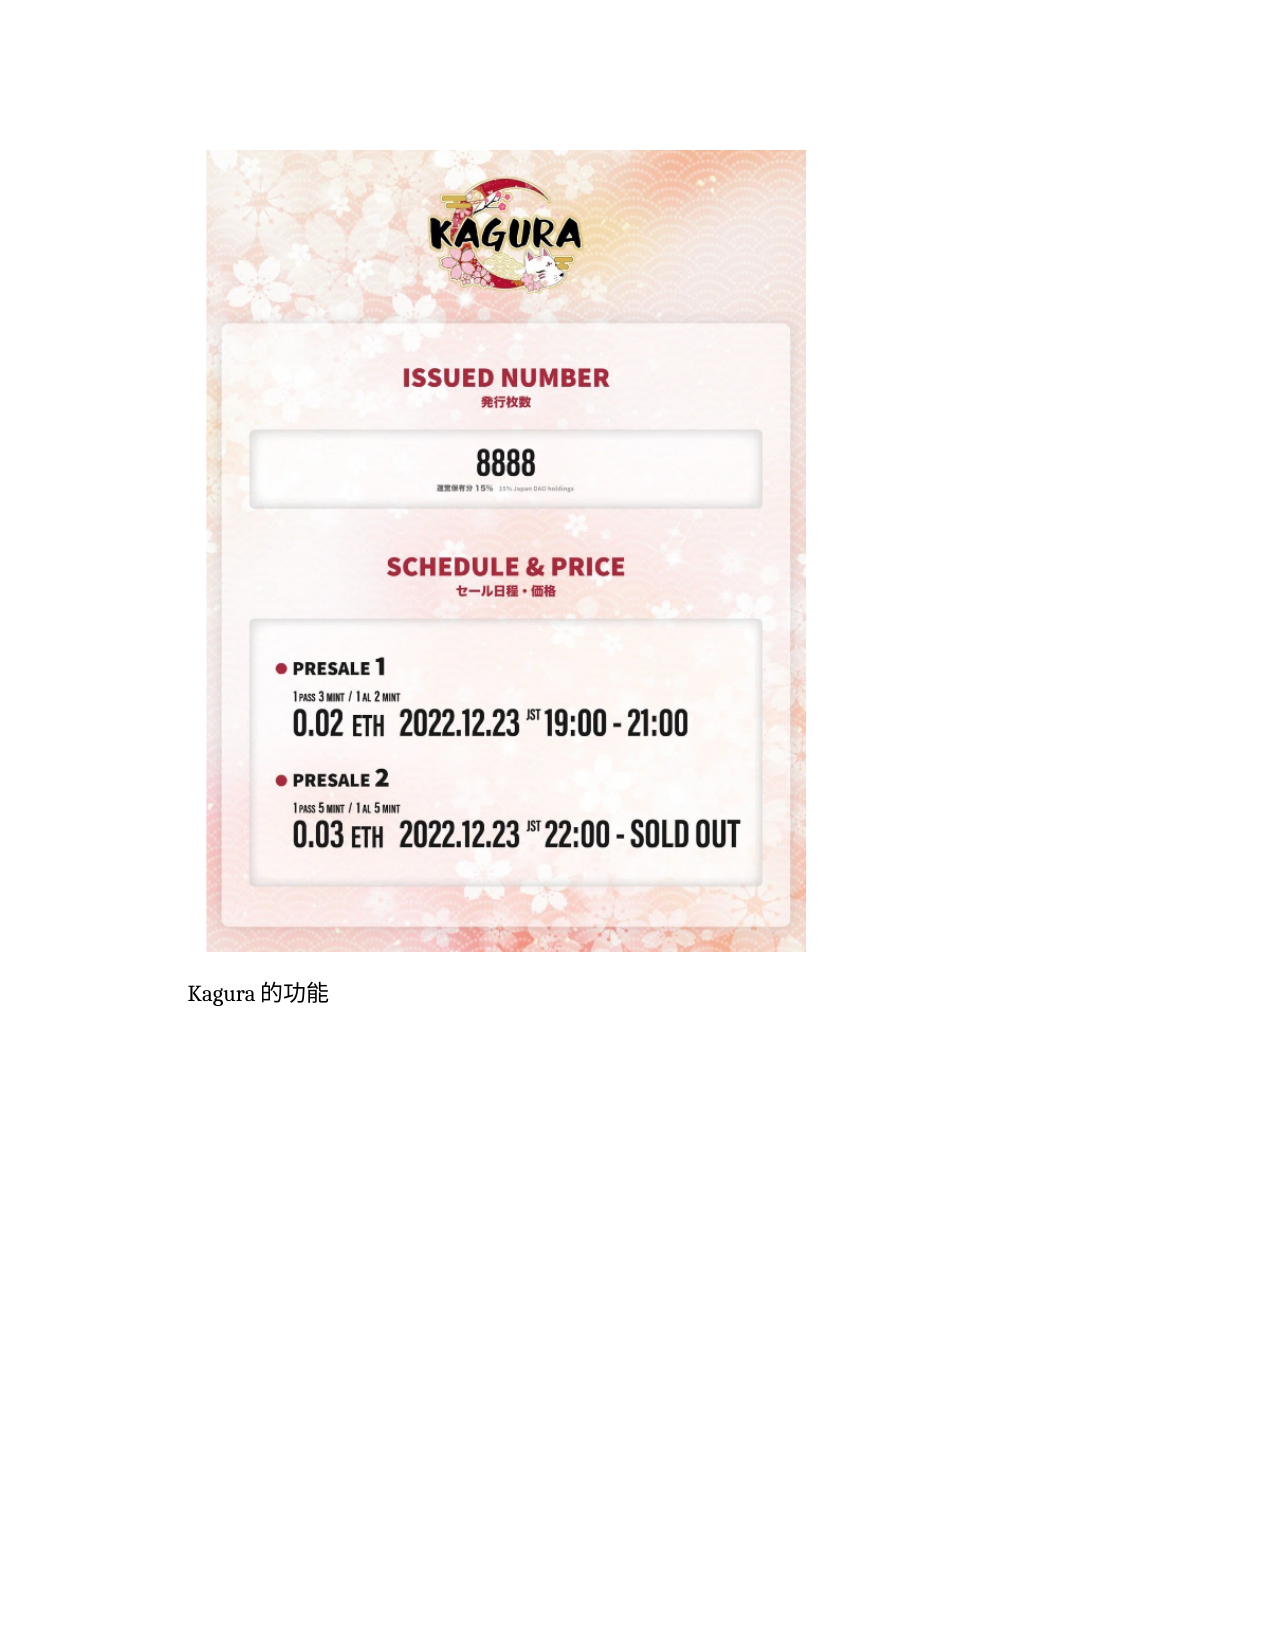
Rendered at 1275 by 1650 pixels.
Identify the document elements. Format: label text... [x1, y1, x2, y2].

text Kagura的功能 [187, 976, 1087, 1008]
picture [206, 150, 807, 952]
